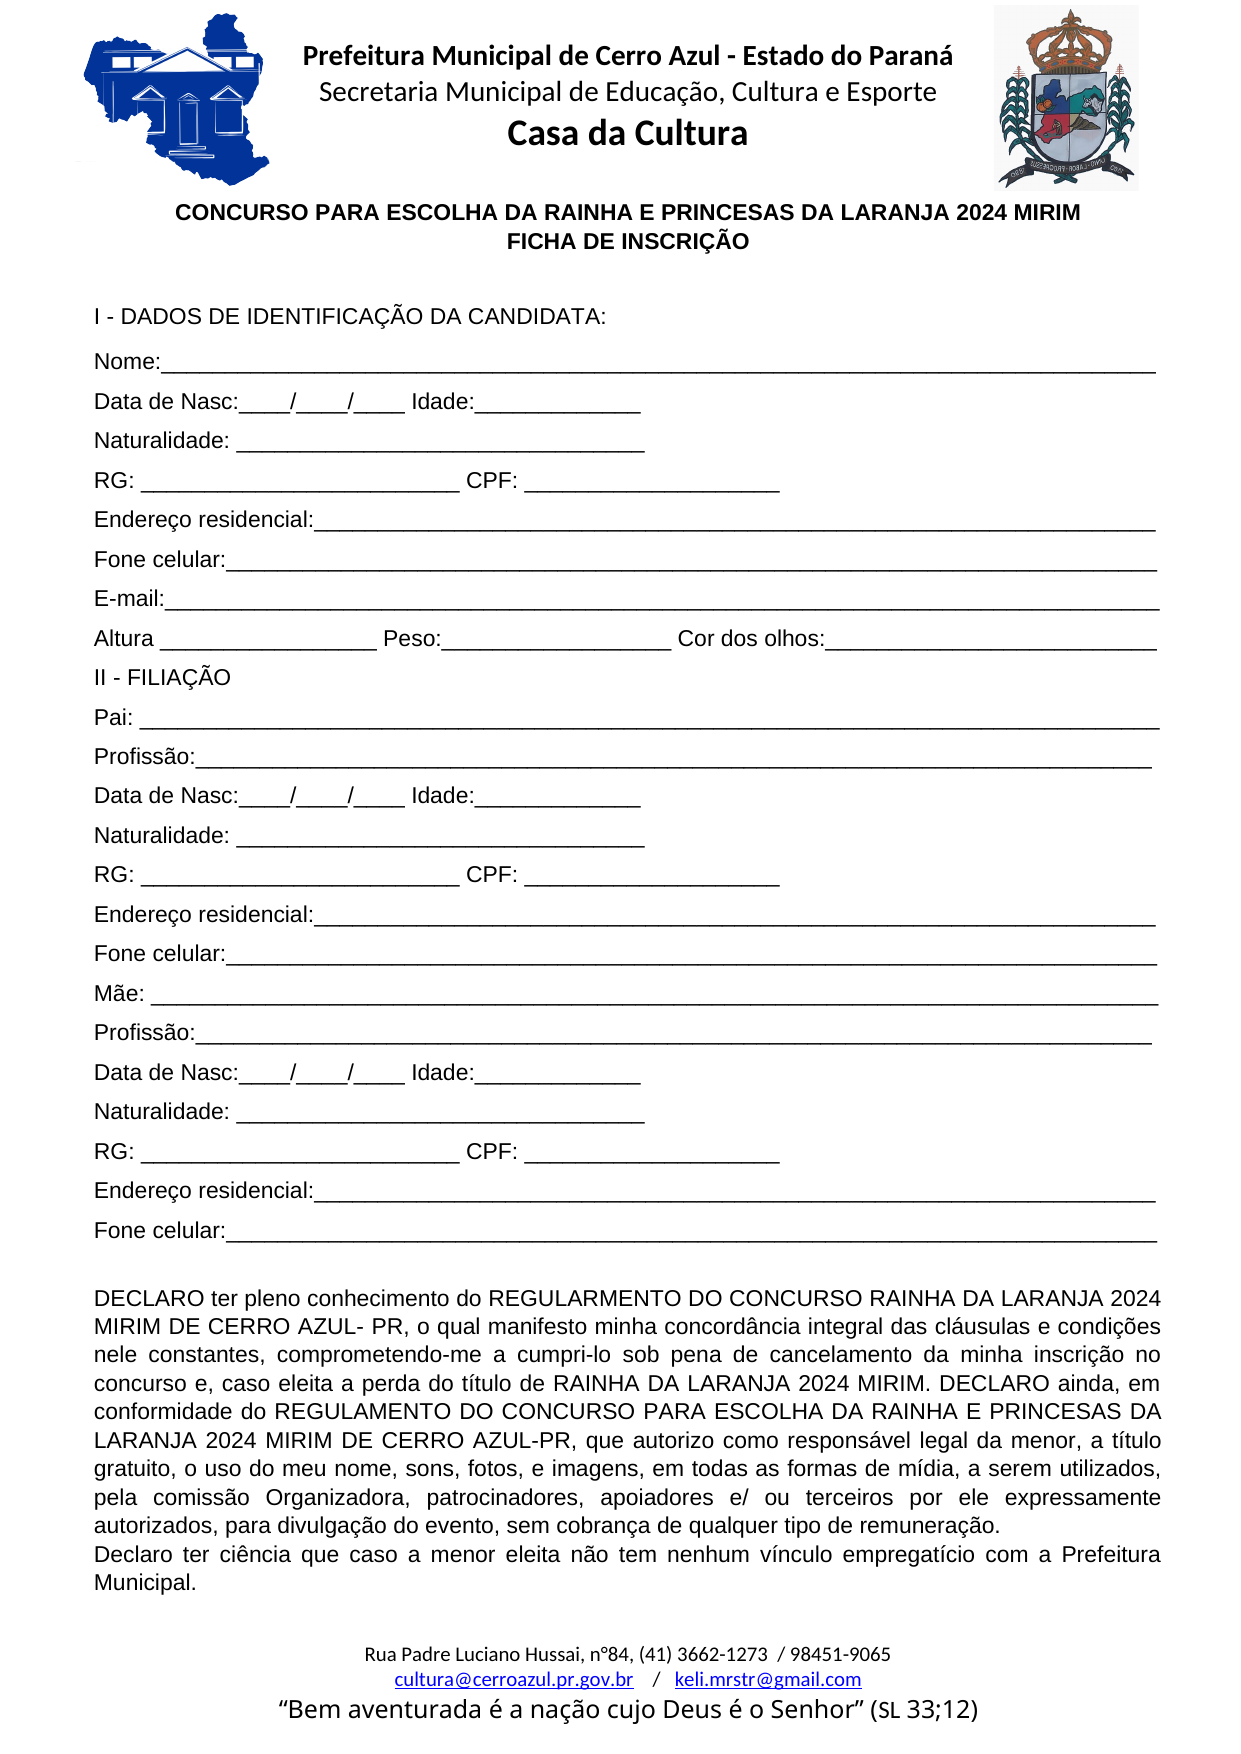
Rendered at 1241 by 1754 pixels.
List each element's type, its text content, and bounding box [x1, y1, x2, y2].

picture [993, 5, 1139, 191]
text Fone celular:_________________________________________________________________________ [94, 940, 1162, 967]
text Profissão:___________________________________________________________________________ [94, 1019, 1162, 1046]
text RG: _________________________ CPF: ____________________ [94, 861, 1162, 888]
text II - FILIAÇÃO [94, 664, 1162, 690]
text Mãe: _______________________________________________________________________________ [94, 980, 1162, 1006]
text Naturalidade: ________________________________ [94, 1098, 1162, 1124]
text Pai: ________________________________________________________________________________ [94, 703, 1162, 730]
text Profissão:___________________________________________________________________________ [94, 743, 1162, 769]
text Endereço residencial:__________________________________________________________________ [94, 901, 1162, 927]
text Altura _________________ Peso:__________________ Cor dos olhos:__________________________ [94, 624, 1162, 651]
text CONCURSO PARA ESCOLHA DA RAINHA E PRINCESAS DA LARANJA 2024 MIRIM [94, 199, 1162, 226]
text Fone celular:_________________________________________________________________________ [94, 546, 1162, 572]
text Fone celular:_________________________________________________________________________ [94, 1217, 1162, 1243]
text Naturalidade: ________________________________ [94, 427, 1162, 453]
picture [75, 13, 301, 186]
text Endereço residencial:__________________________________________________________________ [94, 506, 1162, 532]
text I - DADOS DE IDENTIFICAÇÃO DA CANDIDATA: [94, 303, 1162, 329]
text RG: _________________________ CPF: ____________________ [94, 467, 1162, 493]
text Data de Nasc:____/____/____ Idade:_____________ [94, 782, 1162, 809]
text E-mail:______________________________________________________________________________ [94, 585, 1162, 611]
text Naturalidade: ________________________________ [94, 822, 1162, 848]
text Data de Nasc:____/____/____ Idade:_____________ [94, 1059, 1162, 1085]
text FICHA DE INSCRIÇÃO [94, 228, 1162, 254]
text DECLARO ter pleno conhecimento do REGULARMENTO DO CONCURSO RAINHA DA LARANJA 2024 MIRIM DE CERRO AZUL- PR, o qual manifesto minha concordância integral das cláusulas e condições nele constantes, comprometendo-me a cumpri-lo sob pena de cancelamento da minha inscrição no concurso e, caso eleita a perda do título de RAINHA DA LARANJA 2024 MIRIM. DECLARO ainda, em conformidade do REGULAMENTO DO CONCURSO PARA ESCOLHA DA RAINHA E PRINCESAS DA LARANJA 2024 MIRIM DE CERRO AZUL-PR, que autorizo como responsável legal da menor, a título gratuito, o uso do meu nome, sons, fotos, e imagens, em todas as formas de mídia, a serem utilizados, pela comissão Organizadora, patrocinadores, apoiadores e/ ou terceiros por ele expressamente autorizados, para divulgação do evento, sem cobrança de qualquer tipo de remuneração. [94, 1284, 1162, 1538]
text Endereço residencial:__________________________________________________________________ [94, 1177, 1162, 1203]
text Data de Nasc:____/____/____ Idade:_____________ [94, 388, 1162, 414]
text Declaro ter ciência que caso a menor eleita não tem nenhum vínculo empregatício com a Prefeitura Municipal. [94, 1541, 1162, 1595]
text RG: _________________________ CPF: ____________________ [94, 1138, 1162, 1164]
text Nome:______________________________________________________________________________ [94, 348, 1162, 374]
